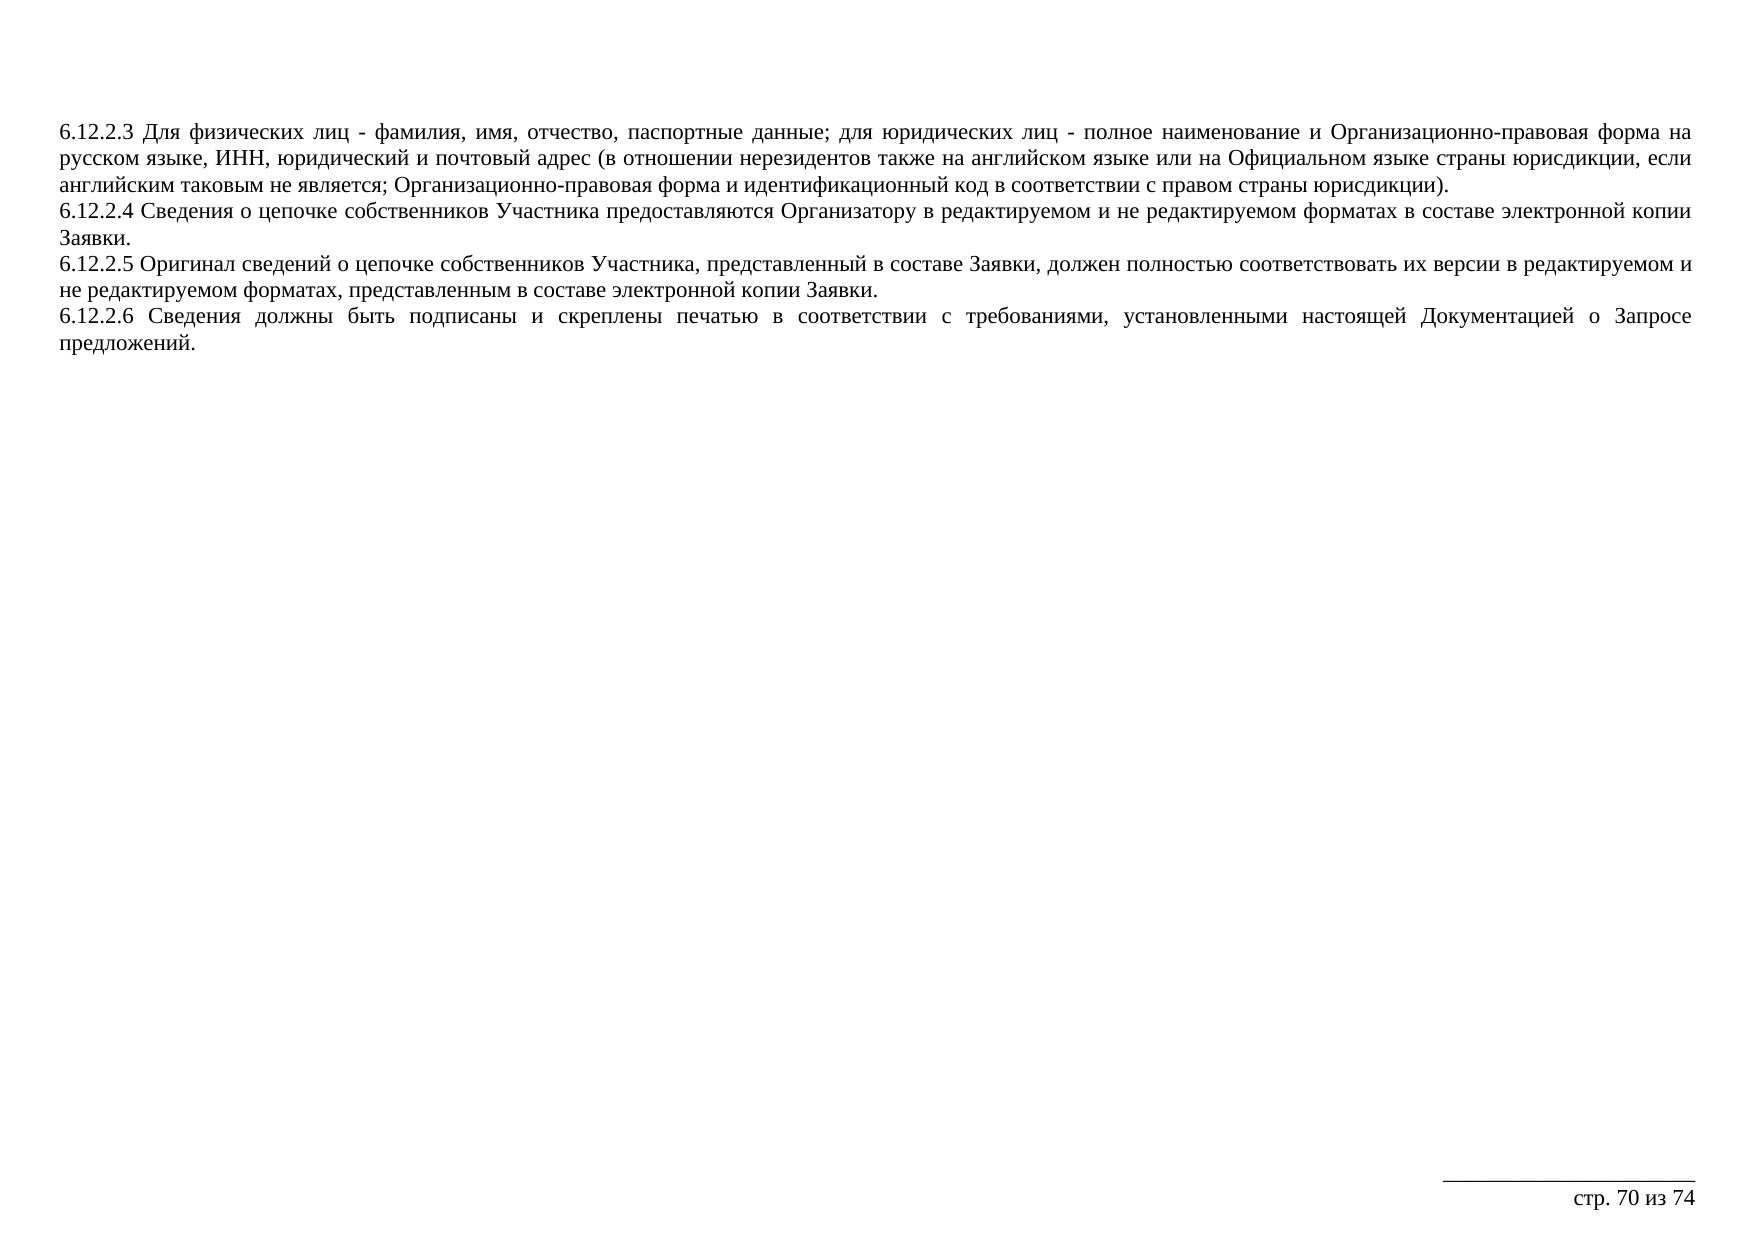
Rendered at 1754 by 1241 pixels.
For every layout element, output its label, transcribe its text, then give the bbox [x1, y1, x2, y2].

text 6.12.2.6 Сведения должны быть подписаны и скреплены печатью в соответствии с требованиями, установленными настоящей Документацией о Запросе предложений. [59, 303, 1695, 355]
text 6.12.2.3 Для физических лиц - фамилия, имя, отчество, паспортные данные; для юридических лиц - полное наименование и Организационно-правовая форма на русском языке, ИНН, юридический и почтовый адрес (в отношении нерезидентов также на английском языке или на Официальном языке страны юрисдикции, если английским таковым не является; Организационно-правовая форма и идентификационный код в соответствии с правом страны юрисдикции). [59, 118, 1695, 197]
text 6.12.2.5 Оригинал сведений о цепочке собственников Участника, представленный в составе Заявки, должен полностью соответствовать их версии в редактируемом и не редактируемом форматах, представленным в составе электронной копии Заявки. [59, 250, 1695, 303]
text 6.12.2.4 Сведения о цепочке собственников Участника предоставляются Организатору в редактируемом и не редактируемом форматах в составе электронной копии Заявки. [59, 197, 1695, 250]
